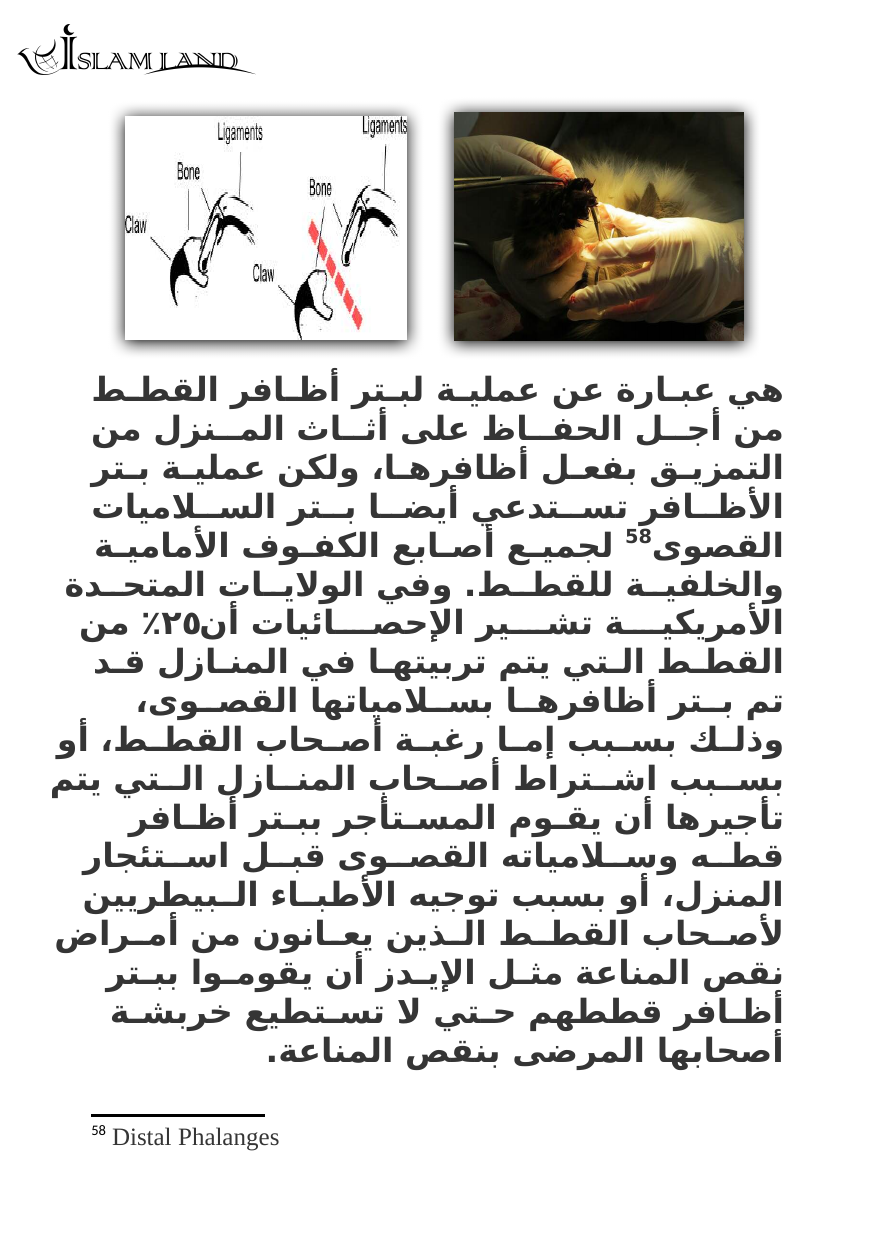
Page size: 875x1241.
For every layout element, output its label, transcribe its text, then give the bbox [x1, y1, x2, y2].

picture [17, 24, 257, 75]
picture [125, 116, 407, 340]
picture [454, 112, 744, 341]
text هي عبارة عن عملية لبتر أظافر القطط من أجل الحفاظ على أثاث المنزل من التمزيق بفعل أظافرها، ولكن عملية بتر الأظافر تستدعي أيضا بتر السلاميات القصوى لجميع أصابع الكفوف الأمامية والخلفية للقطط. وفي الولايات المتحدة الأمريكية تشير الإحصائيات أن ٢٥٪‏ من القطط التي يتم تربيتها في المنازل قد تم بتر أظافرها بسلامياتها القصوى، وذلك بسبب إما رغبة أصحاب القطط، أو بسبب اشتراط أصحاب المنازل التي يتم تأجيرها أن يقوم المستأجر ببتر أظافر قطه وسلامياته القصوى قبل استئجار المنزل، أو بسبب توجيه الأطباء البيطريين لأصحاب القطط الذين يعانون من أمراض نقص المناعة مثل الإيدز أن يقوموا ببتر أظافر قططهم حتي لا تستطيع خربشة أصحابها المرضى بنقص المناعة. [91, 371, 784, 1070]
